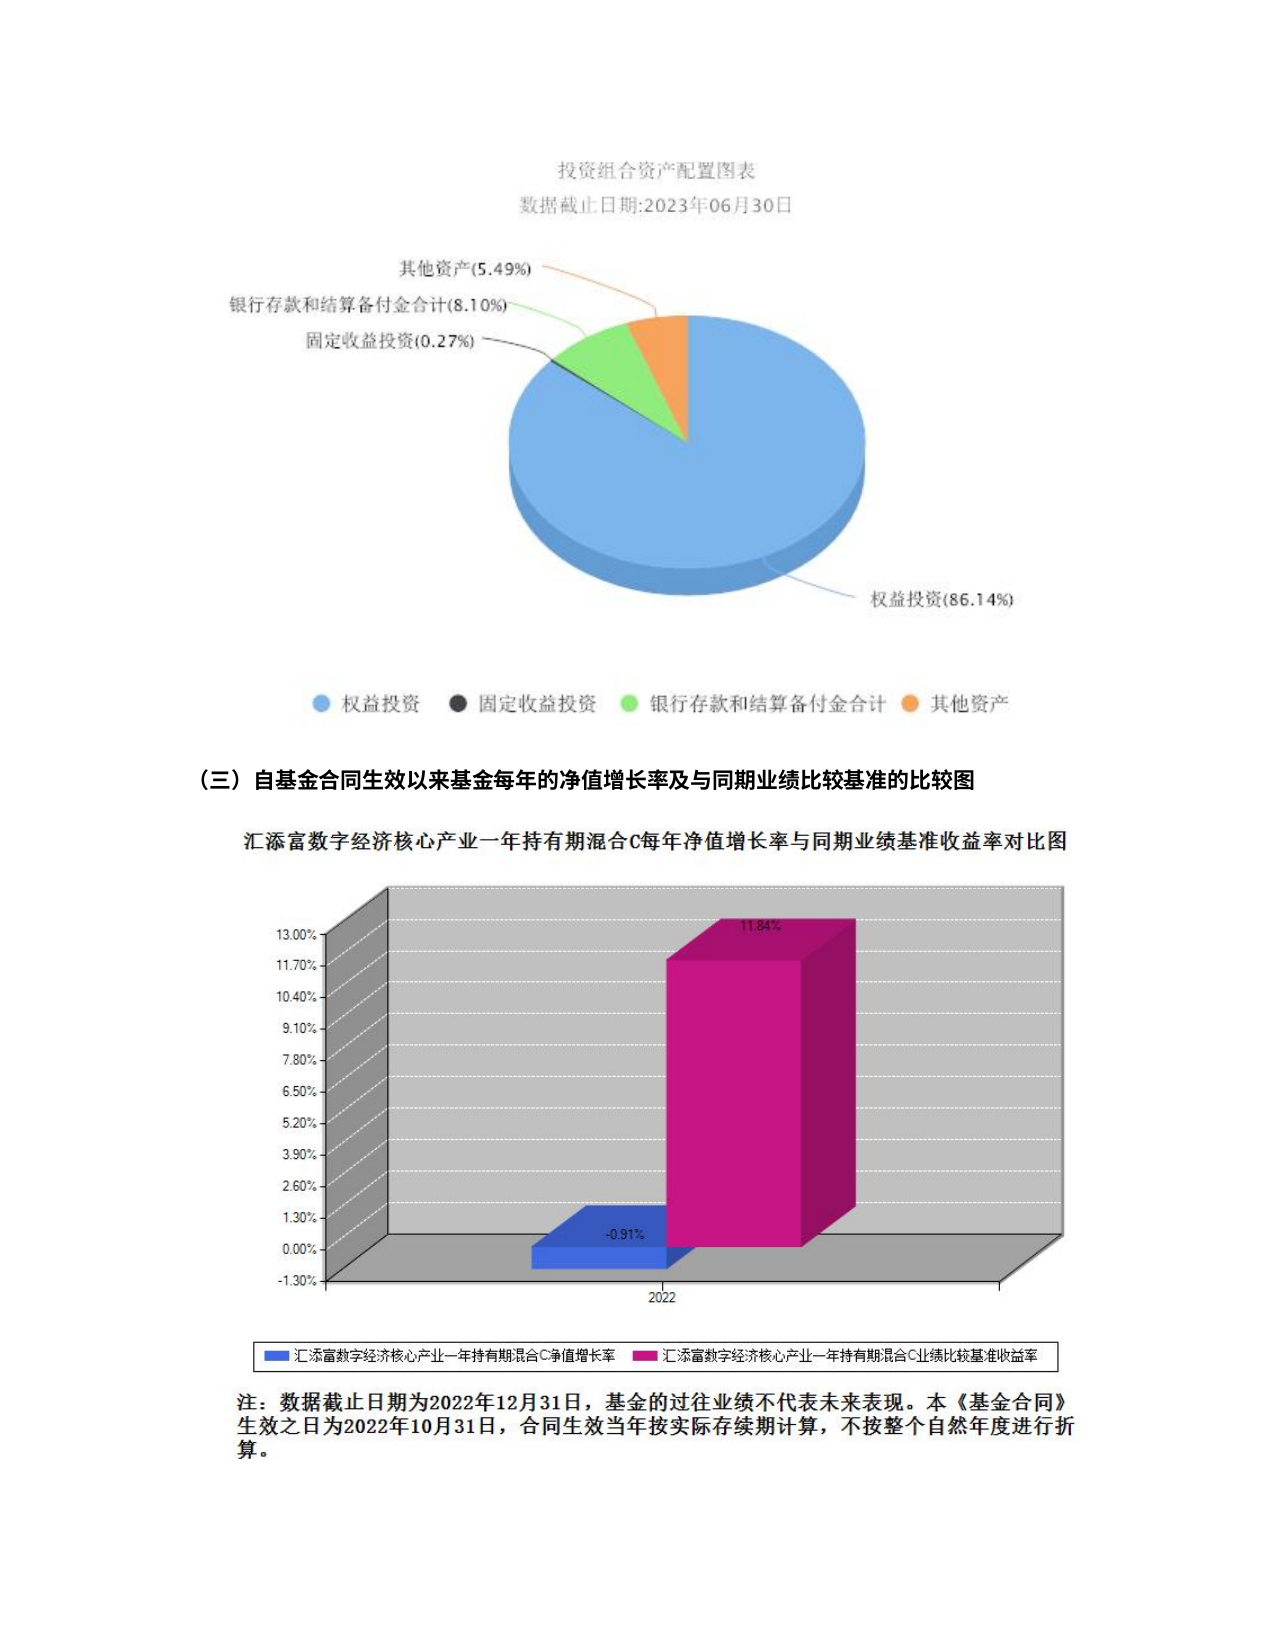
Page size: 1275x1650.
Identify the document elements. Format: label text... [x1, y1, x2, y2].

picture [206, 150, 1107, 750]
picture [206, 810, 1107, 1486]
text （三）自基金合同生效以来基金每年的净值增长率及与同期业绩比较基准的比较图 [187, 763, 1087, 795]
